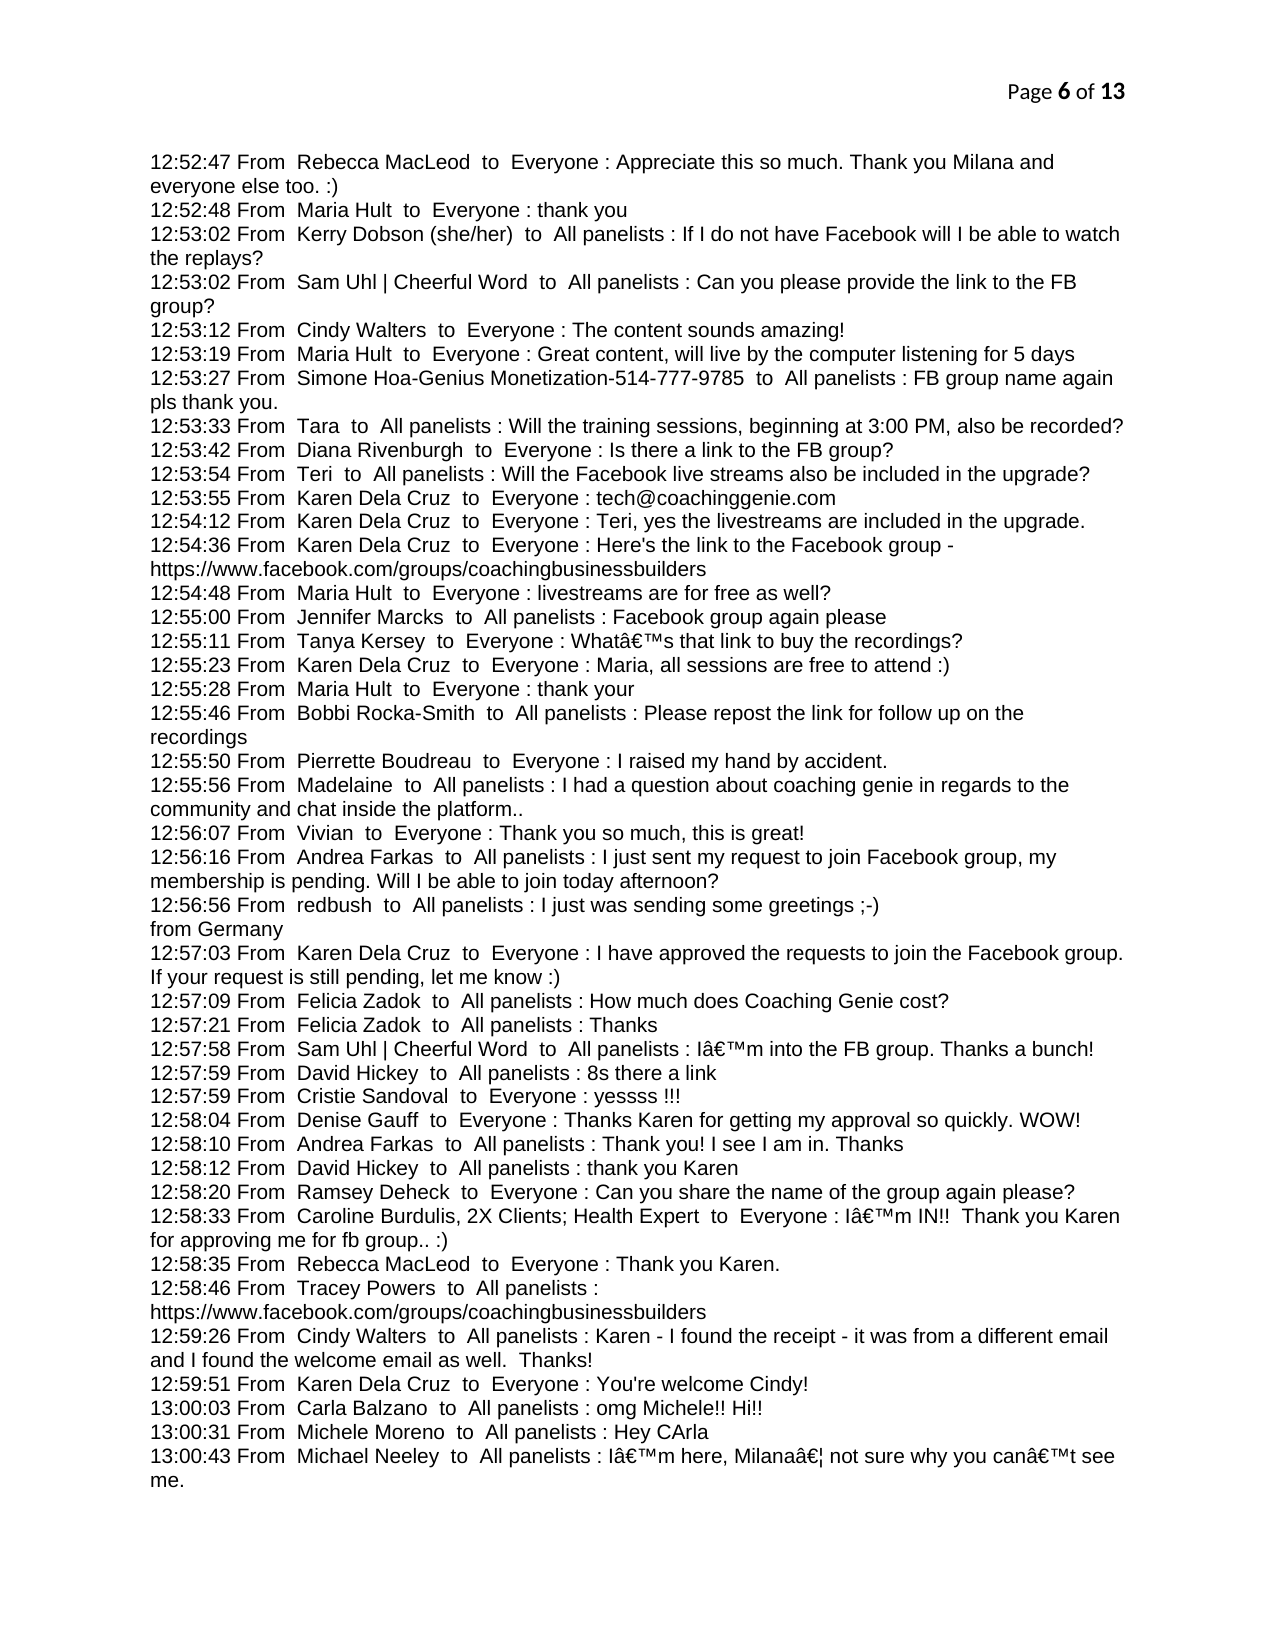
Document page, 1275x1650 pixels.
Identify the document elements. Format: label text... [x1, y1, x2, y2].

text 12:52:47 From Rebecca MacLeod to Everyone : Appreciate this so much. Thank you Milana and everyone else too. :) [150, 150, 1125, 198]
text 12:58:12 From David Hickey to All panelists : thank you Karen [150, 1156, 1125, 1180]
text 12:53:54 From Teri to All panelists : Will the Facebook live streams also be included in the upgrade? [150, 461, 1125, 485]
text 12:59:26 From Cindy Walters to All panelists : Karen - I found the receipt - it was from a different email and I found the welcome email as well. Thanks! [150, 1324, 1125, 1372]
text 13:00:43 From Michael Neeley to All panelists : Iâ€™m here, Milanaâ€¦ not sure why you canâ€™t see me. [150, 1444, 1125, 1492]
text 12:53:02 From Kerry Dobson (she/her) to All panelists : If I do not have Facebook will I be able to watch the replays? [150, 222, 1125, 270]
text 12:53:19 From Maria Hult to Everyone : Great content, will live by the computer listening for 5 days [150, 342, 1125, 366]
text 12:58:33 From Caroline Burdulis, 2X Clients; Health Expert to Everyone : Iâ€™m IN!! Thank you Karen for approving me for fb group.. :) [150, 1204, 1125, 1252]
text 12:54:36 From Karen Dela Cruz to Everyone : Here's the link to the Facebook group - https://www.facebook.com/groups/coachingbusinessbuilders [150, 533, 1125, 581]
text 12:53:27 From Simone Hoa-Genius Monetization-514-777-9785 to All panelists : FB group name again pls thank you. [150, 366, 1125, 413]
text 13:00:03 From Carla Balzano to All panelists : omg Michele!! Hi!! [150, 1396, 1125, 1420]
text 12:59:51 From Karen Dela Cruz to Everyone : You're welcome Cindy! [150, 1372, 1125, 1396]
text 12:53:55 From Karen Dela Cruz to Everyone : tech@coachinggenie.com [150, 485, 1125, 509]
text 12:56:16 From Andrea Farkas to All panelists : I just sent my request to join Facebook group, my membership is pending. Will I be able to join today afternoon? [150, 845, 1125, 893]
text 12:55:11 From Tanya Kersey to Everyone : Whatâ€™s that link to buy the recordings? [150, 629, 1125, 653]
text 12:58:20 From Ramsey Deheck to Everyone : Can you share the name of the group again please? [150, 1180, 1125, 1204]
text 12:57:21 From Felicia Zadok to All panelists : Thanks [150, 1012, 1125, 1036]
text 12:53:33 From Tara to All panelists : Will the training sessions, beginning at 3:00 PM, also be recorded? [150, 413, 1125, 437]
text 12:58:46 From Tracey Powers to All panelists : https://www.facebook.com/groups/coachingbusinessbuilders [150, 1276, 1125, 1324]
text 12:58:10 From Andrea Farkas to All panelists : Thank you! I see I am in. Thanks [150, 1132, 1125, 1156]
text 12:55:23 From Karen Dela Cruz to Everyone : Maria, all sessions are free to attend :) [150, 653, 1125, 677]
text 12:54:48 From Maria Hult to Everyone : livestreams are for free as well? [150, 581, 1125, 605]
text 12:57:09 From Felicia Zadok to All panelists : How much does Coaching Genie cost? [150, 988, 1125, 1012]
text 12:55:50 From Pierrette Boudreau to Everyone : I raised my hand by accident. [150, 749, 1125, 773]
text 12:54:12 From Karen Dela Cruz to Everyone : Teri, yes the livestreams are included in the upgrade. [150, 509, 1125, 533]
text 12:55:28 From Maria Hult to Everyone : thank your [150, 677, 1125, 701]
text 12:57:59 From Cristie Sandoval to Everyone : yessss !!! [150, 1084, 1125, 1108]
text 12:52:48 From Maria Hult to Everyone : thank you [150, 198, 1125, 222]
text 12:56:56 From redbush to All panelists : I just was sending some greetings ;-) [150, 893, 1125, 917]
text 12:53:42 From Diana Rivenburgh to Everyone : Is there a link to the FB group? [150, 437, 1125, 461]
text 12:57:59 From David Hickey to All panelists : 8s there a link [150, 1060, 1125, 1084]
text 13:00:31 From Michele Moreno to All panelists : Hey CArla [150, 1420, 1125, 1444]
text 12:58:35 From Rebecca MacLeod to Everyone : Thank you Karen. [150, 1252, 1125, 1276]
text 12:58:04 From Denise Gauff to Everyone : Thanks Karen for getting my approval so quickly. WOW! [150, 1108, 1125, 1132]
text 12:56:07 From Vivian to Everyone : Thank you so much, this is great! [150, 821, 1125, 845]
text 12:53:12 From Cindy Walters to Everyone : The content sounds amazing! [150, 318, 1125, 342]
text 12:57:03 From Karen Dela Cruz to Everyone : I have approved the requests to join the Facebook group. If your request is still pending, let me know :) [150, 941, 1125, 988]
text 12:55:46 From Bobbi Rocka-Smith to All panelists : Please repost the link for follow up on the recordings [150, 701, 1125, 749]
text 12:55:00 From Jennifer Marcks to All panelists : Facebook group again please [150, 605, 1125, 629]
text 12:57:58 From Sam Uhl | Cheerful Word to All panelists : Iâ€™m into the FB group. Thanks a bunch! [150, 1036, 1125, 1060]
text 12:55:56 From Madelaine to All panelists : I had a question about coaching genie in regards to the community and chat inside the platform.. [150, 773, 1125, 821]
text from Germany [150, 917, 1125, 941]
text 12:53:02 From Sam Uhl | Cheerful Word to All panelists : Can you please provide the link to the FB group? [150, 270, 1125, 318]
